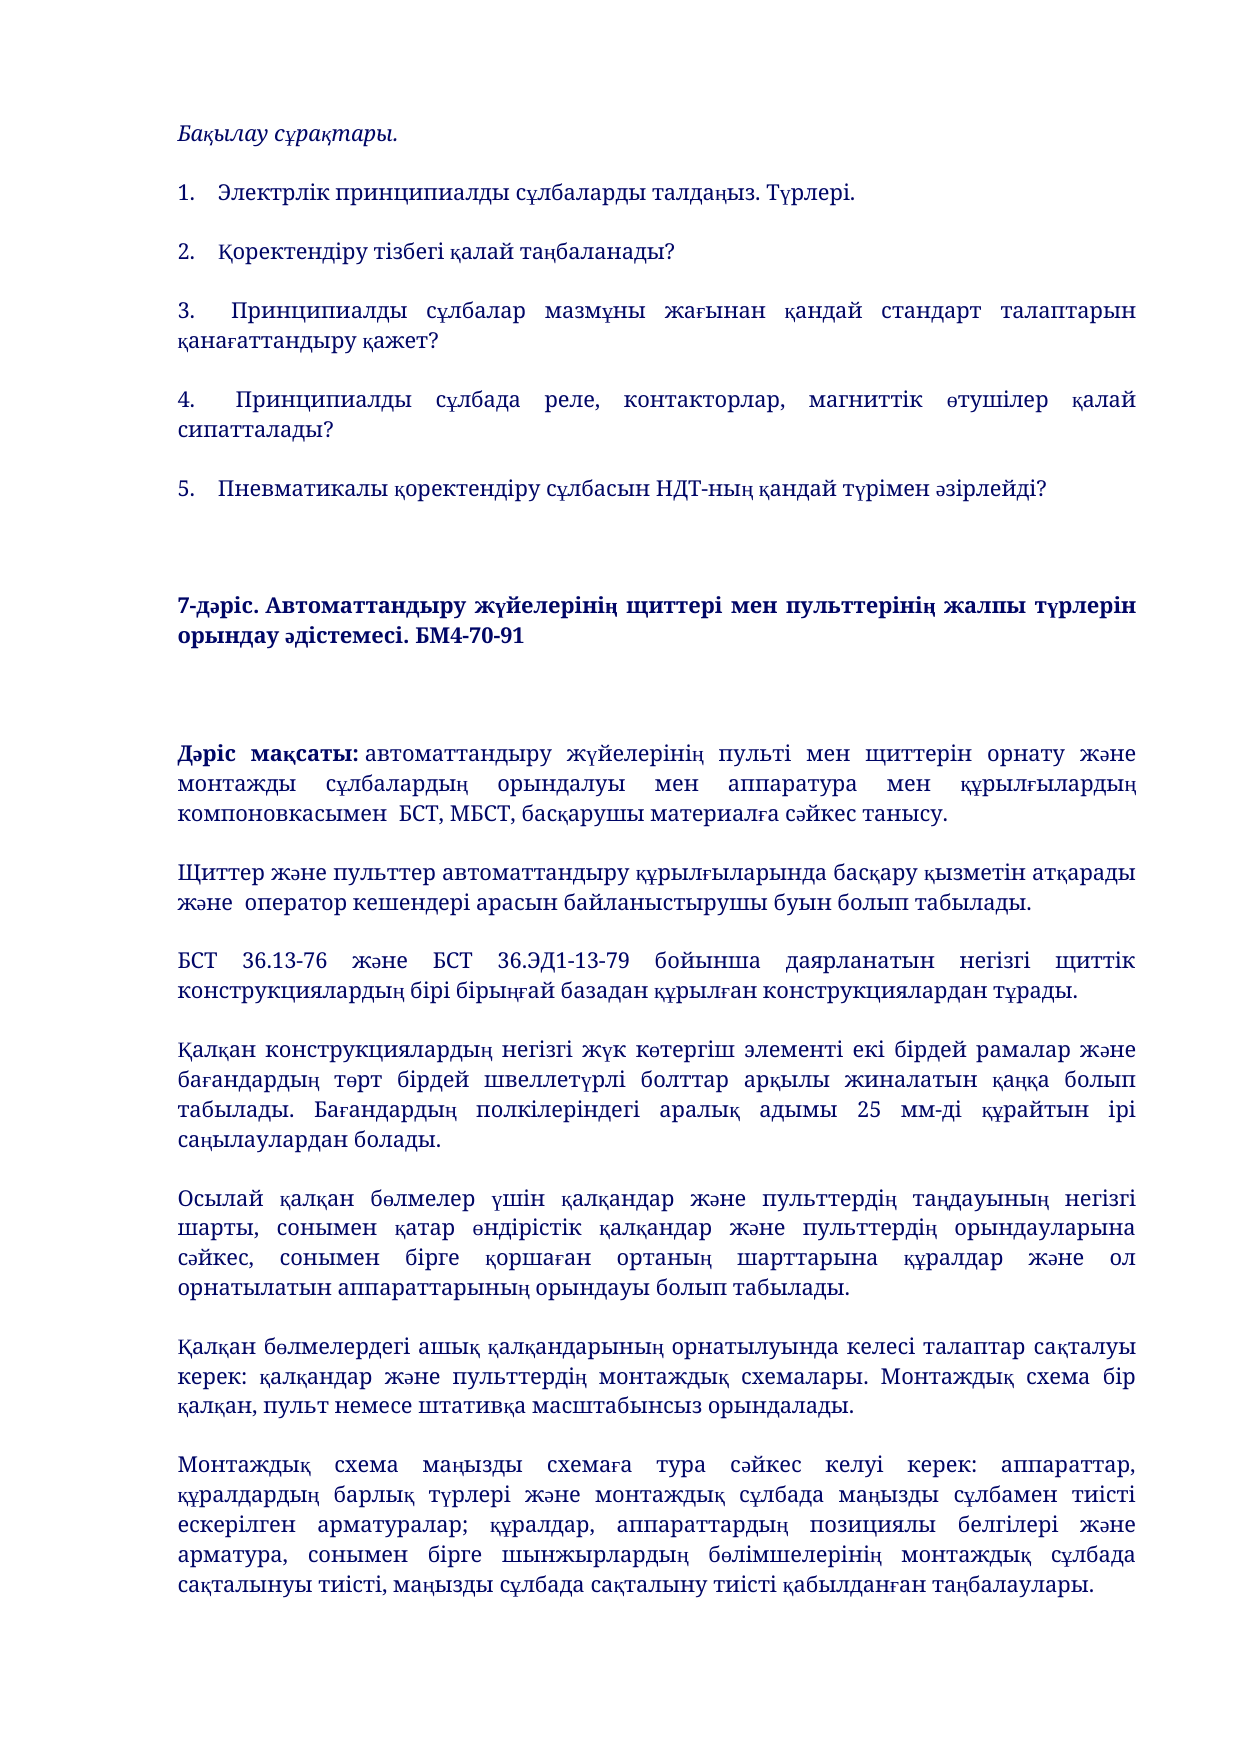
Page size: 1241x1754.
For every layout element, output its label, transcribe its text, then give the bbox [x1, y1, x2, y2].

text Бақылау сұрақтары. [177, 118, 1136, 148]
text Қалқан бөлмелердегi ашық қалқандарының орнатылуында келесi талаптар сақталуы керек: қалқандар және пульттердiң монтаждық схемалары. Монтаждық схема бiр қалқан, пульт немесе штативқа масштабынсыз орындалады. [177, 1331, 1136, 1420]
text 7-дәріс. Автоматтандыру жүйелерінің щиттері мен пульттерінің жалпы түрлерін орындау әдістемесі. БМ4-70-91 [177, 590, 1136, 650]
text Щиттер және пульттер автоматтандыру құрылғыларында басқару қызметін атқарады және оператор кешендері арасын байланыстырушы буын болып табылады. [177, 857, 1136, 916]
text Монтаждық схема маңызды схемаға тура сәйкес келуi керек: аппараттар, құралдардың барлық түрлерi және монтаждық сұлбада маңызды сұлбамен тиiстi ескерiлген арматуралар; құралдар, аппараттардың позициялы белгiлерi және арматура, сонымен бiрге шынжырлардың бөлiмшелерiнiң монтаждық сұлбада сақталынуы тиiстi, маңызды сұлбада сақталыну тиiстi қабылданған таңбалаулары. [177, 1449, 1136, 1598]
text 5. Пневматикалы қоректендіру сұлбасын НДТ-ның қандай түрімен әзірлейді? [177, 472, 1136, 502]
text БСТ 36.13-76 және БСТ 36.ЭД1-13-79 бойынша даярланатын негiзгi щиттік конструкциялардың бiрi бірыңғай базадан құрылған конструкциялардан тұрады. [177, 945, 1136, 1005]
text Осылай қалқан бөлмелер үшiн қалқандар және пульттердiң таңдауының негiзгi шарты, сонымен қатар өндiрiстiк қалқандар және пульттердiң орындауларына сәйкес, сонымен бiрге қоршаған ортаның шарттарына құралдар және ол орнатылатын аппараттарының орындауы болып табылады. [177, 1182, 1136, 1302]
text 3. Принципиалды сұлбалар мазмұны жағынан қандай стандарт талаптарын қанағаттандыру қажет? [177, 295, 1136, 354]
text 2. Қоректендіру тізбегі қалай таңбаланады? [177, 236, 1136, 266]
text Дәріс мақсаты: автоматтандыру жүйелерінің пульті мен щиттерін орнату және монтажды сұлбалардың орындалуы мен аппаратура мен құрылғылардың компоновкасымен БСТ, МБСТ, басқарушы материалға сәйкес танысу. [177, 738, 1136, 827]
text Қалқан конструкциялардың негiзгi жүк көтергiш элементi екi бiрдей рамалар және бағандардың төрт бiрдей швеллетүрлі болттар арқылы жиналатын қаңқа болып табылады. Бағандардың полкілерiндегi аралық адымы 25 мм-дi құрайтын iрi саңылаулардан болады. [177, 1034, 1136, 1153]
text 1. Электрлік принципиалды сұлбаларды талдаңыз. Түрлері. [177, 177, 1136, 207]
text 4. Принципиалды сұлбада реле, контакторлар, магниттік өтушілер қалай сипатталады? [177, 384, 1136, 443]
